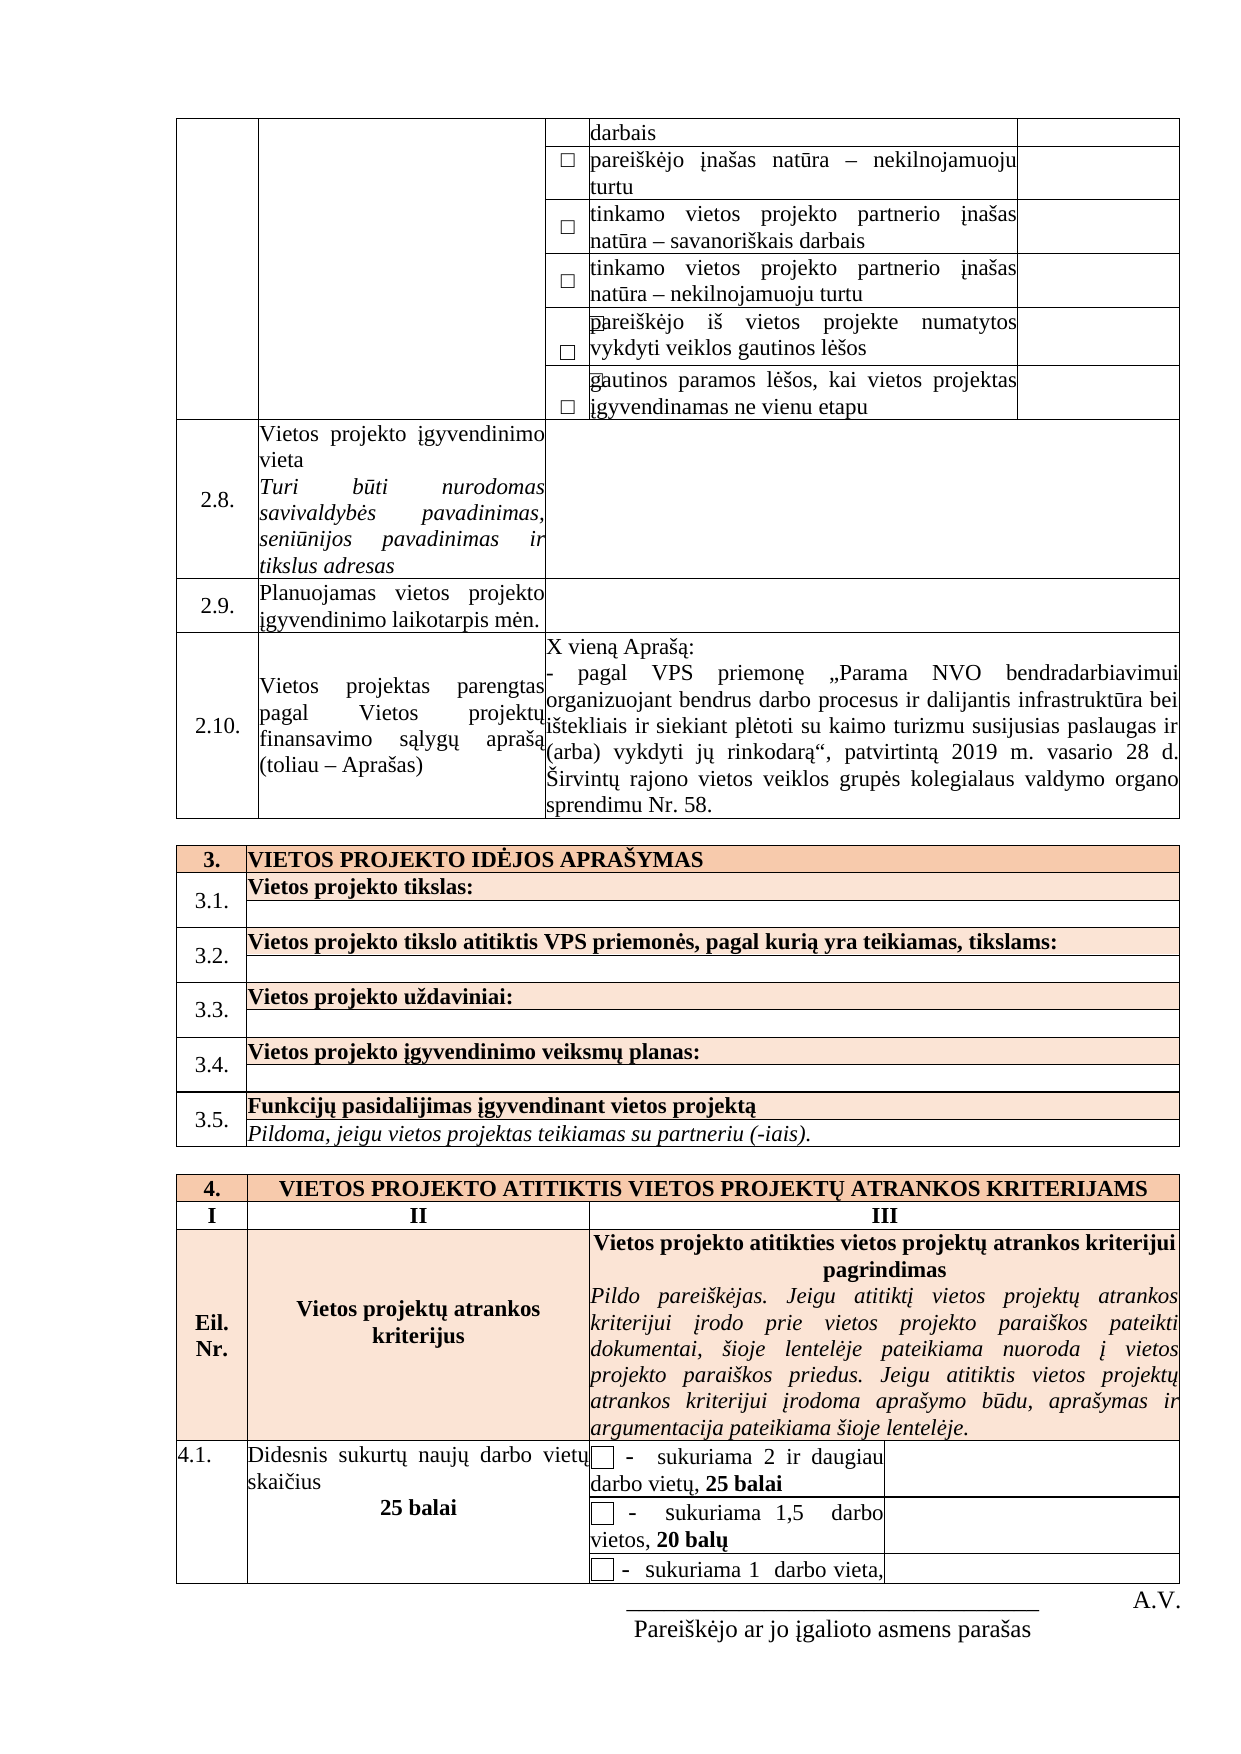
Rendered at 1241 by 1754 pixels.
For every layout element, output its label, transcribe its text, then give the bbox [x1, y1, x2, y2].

table_cell III [590, 1202, 1179, 1228]
table_cell [247, 901, 1179, 927]
table_header VIETOS PROJEKTO IDĖJOS APRAŠYMAS [247, 846, 1179, 872]
table_cell 3.1. [177, 873, 246, 927]
table_cell Vietos projekto atitikties vietos projektų atrankos kriterijui pagrindimas Pildo pareiškėjas. Jeigu atitiktį vietos projektų atrankos kriterijui įrodo prie vietos projekto paraiškos pateikti dokumentai, šioje lentelėje pateikiama nuoroda į vietos projekto paraiškos priedus. Jeigu atitiktis vietos projektų atrankos kriterijui įrodoma aprašymo būdu, aprašymas ir argumentacija pateikiama šioje lentelėje. [590, 1230, 1179, 1440]
table_cell [247, 1010, 1179, 1037]
table_cell - sukuriama 2 ir daugiau darbo vietų, 25 balai [590, 1441, 884, 1496]
table_cell [885, 1441, 1179, 1496]
table_cell Pildoma, jeigu vietos projektas teikiamas su partneriu (-iais). [247, 1120, 1179, 1146]
table_cell X vieną Aprašą: - pagal VPS priemonę „Parama NVO bendradarbiavimui organizuojant bendrus darbo procesus ir dalijantis infrastruktūra bei ištekliais ir siekiant plėtoti su kaimo turizmu susijusias paslaugas ir (arba) vykdyti jų rinkodarą“, patvirtintą 2019 m. vasario 28 d. Širvintų rajono vietos veiklos grupės kolegialaus valdymo organo sprendimu Nr. 58. [546, 633, 1179, 817]
table_cell II [248, 1202, 589, 1228]
table_header 4. [177, 1175, 247, 1201]
table_cell Vietos projekto įgyvendinimo veiksmų planas: [247, 1038, 1179, 1064]
table_cell Vietos projekto tikslo atitiktis VPS priemonės, pagal kurią yra teikiamas, tikslams: [247, 928, 1179, 954]
table_cell Funkcijų pasidalijimas įgyvendinant vietos projektą [247, 1093, 1179, 1119]
table_cell [1018, 366, 1179, 419]
table_cell pareiškėjo įnašas natūra – nekilnojamuoju turtu [590, 147, 1017, 199]
table_cell 3.4. [177, 1038, 246, 1091]
table_cell □□ [546, 366, 589, 419]
table_cell Didesnis sukurtų naujų darbo vietų skaičius 25 balai [248, 1441, 589, 1582]
table_cell □ [546, 119, 589, 146]
table_cell 3.5. [177, 1093, 246, 1146]
table_cell 2.10. [177, 633, 258, 817]
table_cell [590, 119, 1017, 146]
table_cell - sukuriama 1,5 darbo vietos, 20 balų [590, 1498, 884, 1553]
table_cell Vietos projektų atrankos kriterijus [248, 1230, 589, 1440]
table_cell [1018, 119, 1179, 146]
table_cell I [177, 1202, 247, 1228]
table_cell [1018, 254, 1179, 307]
table_cell [1018, 200, 1179, 253]
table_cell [590, 1554, 884, 1582]
table_cell [546, 420, 1179, 578]
table_cell [247, 956, 1179, 982]
table_cell 3.2. [177, 928, 246, 982]
table_cell 2.9. [177, 579, 258, 632]
table_cell Vietos projektas parengtas pagal Vietos projektų finansavimo sąlygų aprašą (toliau – Aprašas) [259, 633, 545, 817]
table_cell □ [546, 200, 589, 253]
table_cell pareiškėjo iš vietos projekte numatytos vykdyti veiklos gautinos lėšos [590, 308, 1017, 365]
table_cell tinkamo vietos projekto partnerio įnašas natūra – nekilnojamuoju turtu [590, 254, 1017, 307]
table_cell 2.8. [177, 420, 258, 578]
table_cell □□ [546, 308, 589, 365]
table_cell □ [546, 147, 589, 199]
table_cell [247, 1065, 1179, 1091]
table_cell Vietos projekto tikslas: [247, 873, 1179, 900]
table_cell [546, 579, 1179, 632]
table_cell [1018, 308, 1179, 365]
table_cell gautinos paramos lėšos, kai vietos projektas įgyvendinamas ne vienu etapu [590, 366, 1017, 419]
table_header 3. [177, 846, 246, 872]
table_cell 4.1. [177, 1441, 247, 1582]
table_cell Vietos projekto uždaviniai: [247, 983, 1179, 1009]
table_cell 3.3. [177, 983, 246, 1037]
table_cell [885, 1554, 1179, 1582]
table_cell Vietos projekto įgyvendinimo vieta Turi būti nurodomas savivaldybės pavadinimas, seniūnijos pavadinimas ir tikslus adresas [259, 420, 545, 578]
table_header VIETOS PROJEKTO ATITIKTIS VIETOS PROJEKTŲ ATRANKOS KRITERIJAMS [248, 1175, 1179, 1201]
table_cell Eil. Nr. [177, 1230, 247, 1440]
table_cell □ [546, 254, 589, 307]
table_cell [1018, 147, 1179, 199]
table_cell tinkamo vietos projekto partnerio įnašas natūra – savanoriškais darbais [590, 200, 1017, 253]
table_cell Planuojamas vietos projekto įgyvendinimo laikotarpis mėn. [259, 579, 545, 632]
table_cell [885, 1498, 1179, 1553]
